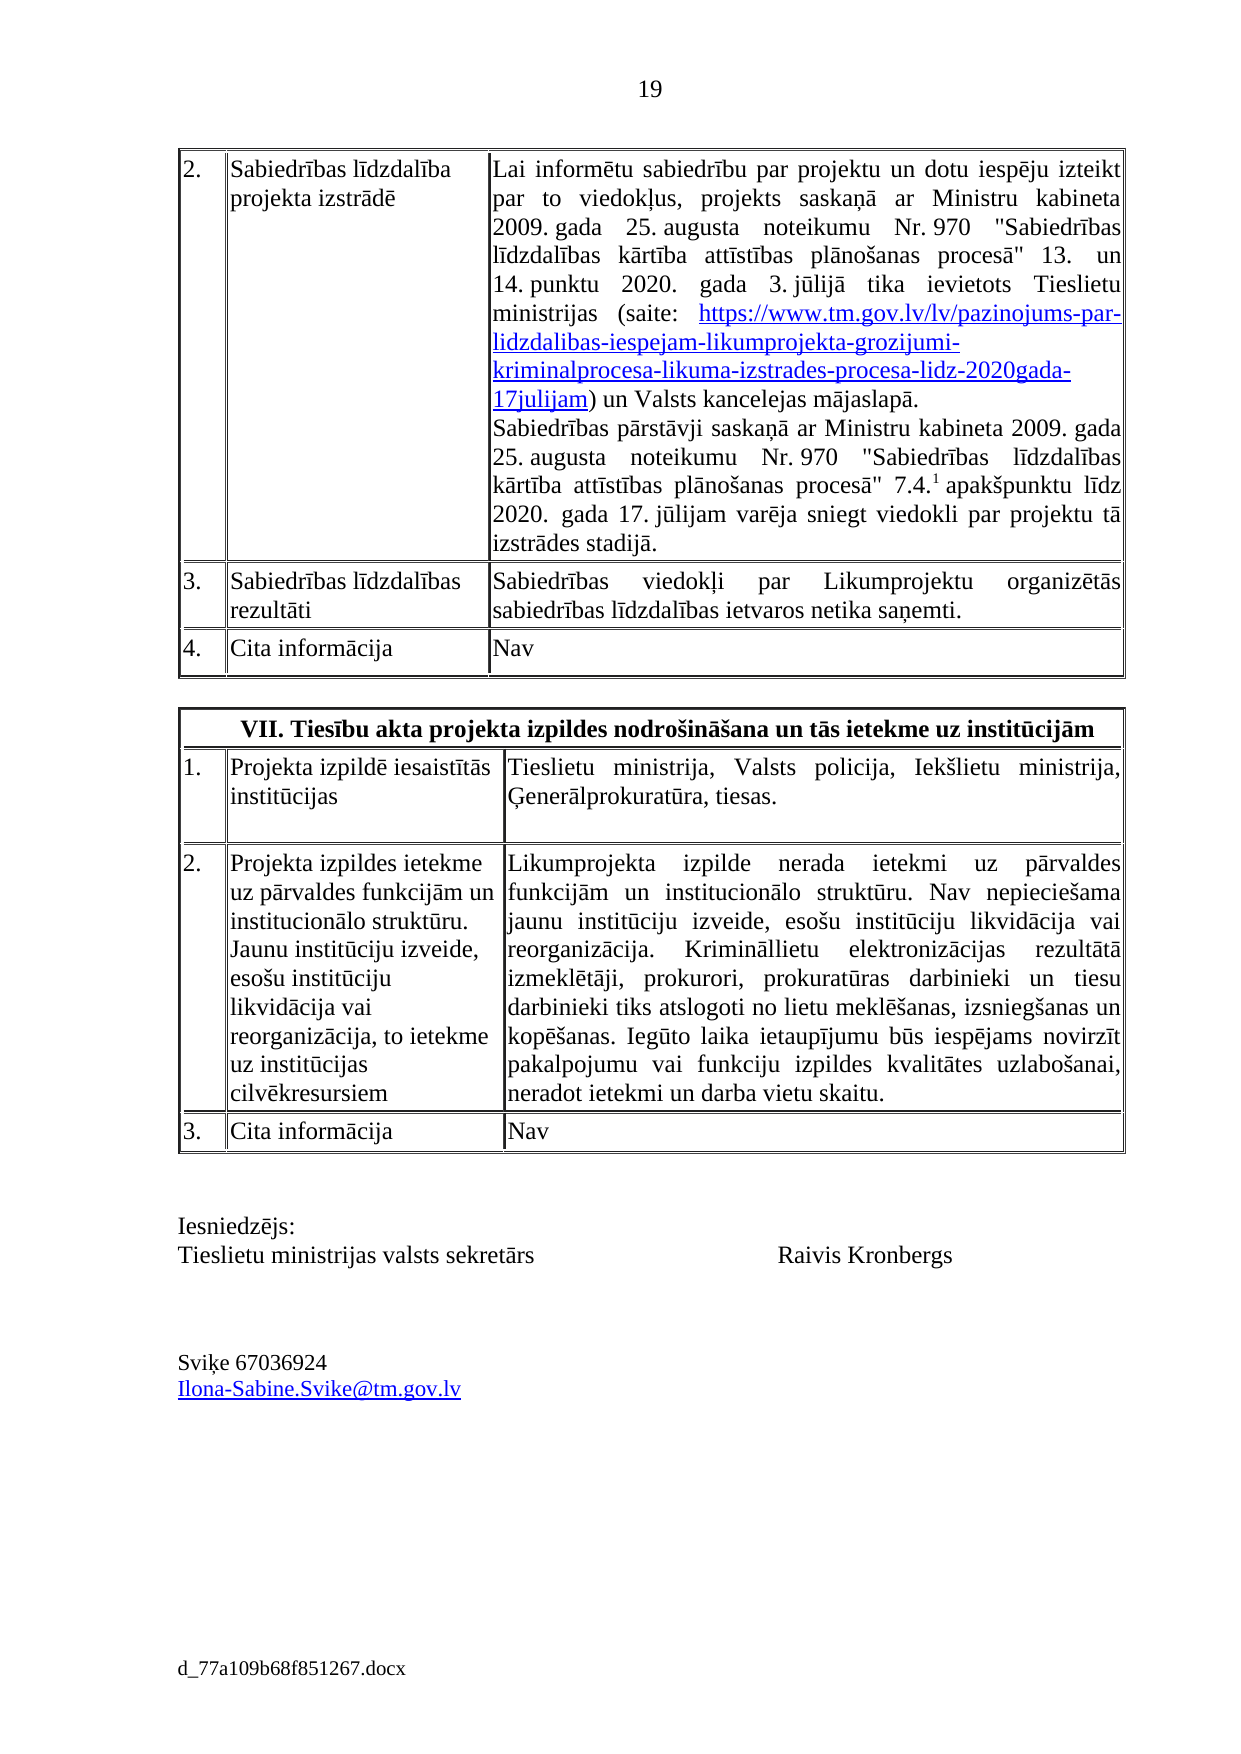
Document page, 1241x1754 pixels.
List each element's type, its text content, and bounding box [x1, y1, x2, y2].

table_cell 4. [180, 627, 227, 675]
table_cell Likumprojekta izpilde nerada ietekmi uz pārvaldes funkcijām un institucionālo struktūru. Nav nepieciešama jaunu institūciju izveide, esošu institūciju likvidācija vai reorganizācija. Krimināllietu elektronizācijas rezultātā izmeklētāji, prokurori, prokuratūras darbinieki un tiesu darbinieki tiks atslogoti no lietu meklēšanas, izsniegšanas un kopēšanas. Iegūto laika ietaupījumu būs iespējams novirzīt pakalpojumu vai funkciju izpildes kvalitātes uzlabošanai, neradot ietekmi un darba vietu skaitu. [504, 842, 1124, 1110]
table_cell Lai informētu sabiedrību par projektu un dotu iespēju izteikt par to viedokļus, projekts saskaņā ar Ministru kabineta 2009. gada 25. augusta noteikumu Nr. 970 "Sabiedrības līdzdalības kārtība attīstības plānošanas procesā" 13. un 14. punktu 2020. gada 3. jūlijā tika ievietots Tieslietu ministrijas (saite: https://www.tm.gov.lv/lv/pazinojums-par-lidzdalibas-iespejam-likumprojekta-grozijumi-kriminalprocesa-likuma-izstrades-procesa-lidz-2020gada-17julijam) un Valsts kancelejas mājaslapā. Sabiedrības pārstāvji saskaņā ar Ministru kabineta 2009. gada 25. augusta noteikumu Nr. 970 "Sabiedrības līdzdalības kārtība attīstības plānošanas procesā" 7.4.1 apakšpunktu līdz 2020. gada 17. jūlijam varēja sniegt viedokli par projektu tā izstrādes stadijā. [489, 151, 1123, 560]
table_cell 3. [180, 560, 227, 627]
table_cell 2. [181, 151, 227, 560]
table_header VII. Tiesību akta projekta izpildes nodrošināšana un tās ietekme uz institūcijām [181, 710, 1123, 746]
text Sviķe 67036924 [177, 1349, 1122, 1376]
table_cell Sabiedrības līdzdalība projekta izstrādē [227, 149, 489, 560]
table_cell Sabiedrības līdzdalības rezultāti [228, 563, 488, 627]
table_cell Projekta izpildē iesaistītās institūcijas [228, 750, 503, 842]
table_cell Nav [489, 627, 1124, 675]
table_cell Sabiedrības viedokļi par Likumprojektu organizētās sabiedrības līdzdalības ietvaros netika saņemti. [489, 560, 1124, 627]
text Tieslietu ministrijas valsts sekretārs Raivis Kronbergs [177, 1240, 1122, 1269]
table_cell Cita informācija [227, 630, 489, 675]
table_cell Projekta izpildes ietekme uz pārvaldes funkcijām un institucionālo struktūru. Jaunu institūciju izveide, esošu institūciju likvidācija vai reorganizācija, to ietekme uz institūcijas cilvēkresursiem [228, 845, 503, 1110]
table_cell Nav [504, 1110, 1123, 1151]
table_cell Cita informācija [227, 1114, 504, 1151]
text Ilona-Sabine.Svike@tm.gov.lv [177, 1376, 1122, 1402]
table_cell 3. [181, 1110, 227, 1151]
table_cell 1. [181, 746, 225, 842]
table_cell 2. [180, 842, 227, 1110]
text Iesniedzējs: [177, 1211, 1122, 1240]
table_cell Tieslietu ministrija, Valsts policija, Iekšlietu ministrija, Ģenerālprokuratūra, tiesas. [506, 746, 1123, 842]
